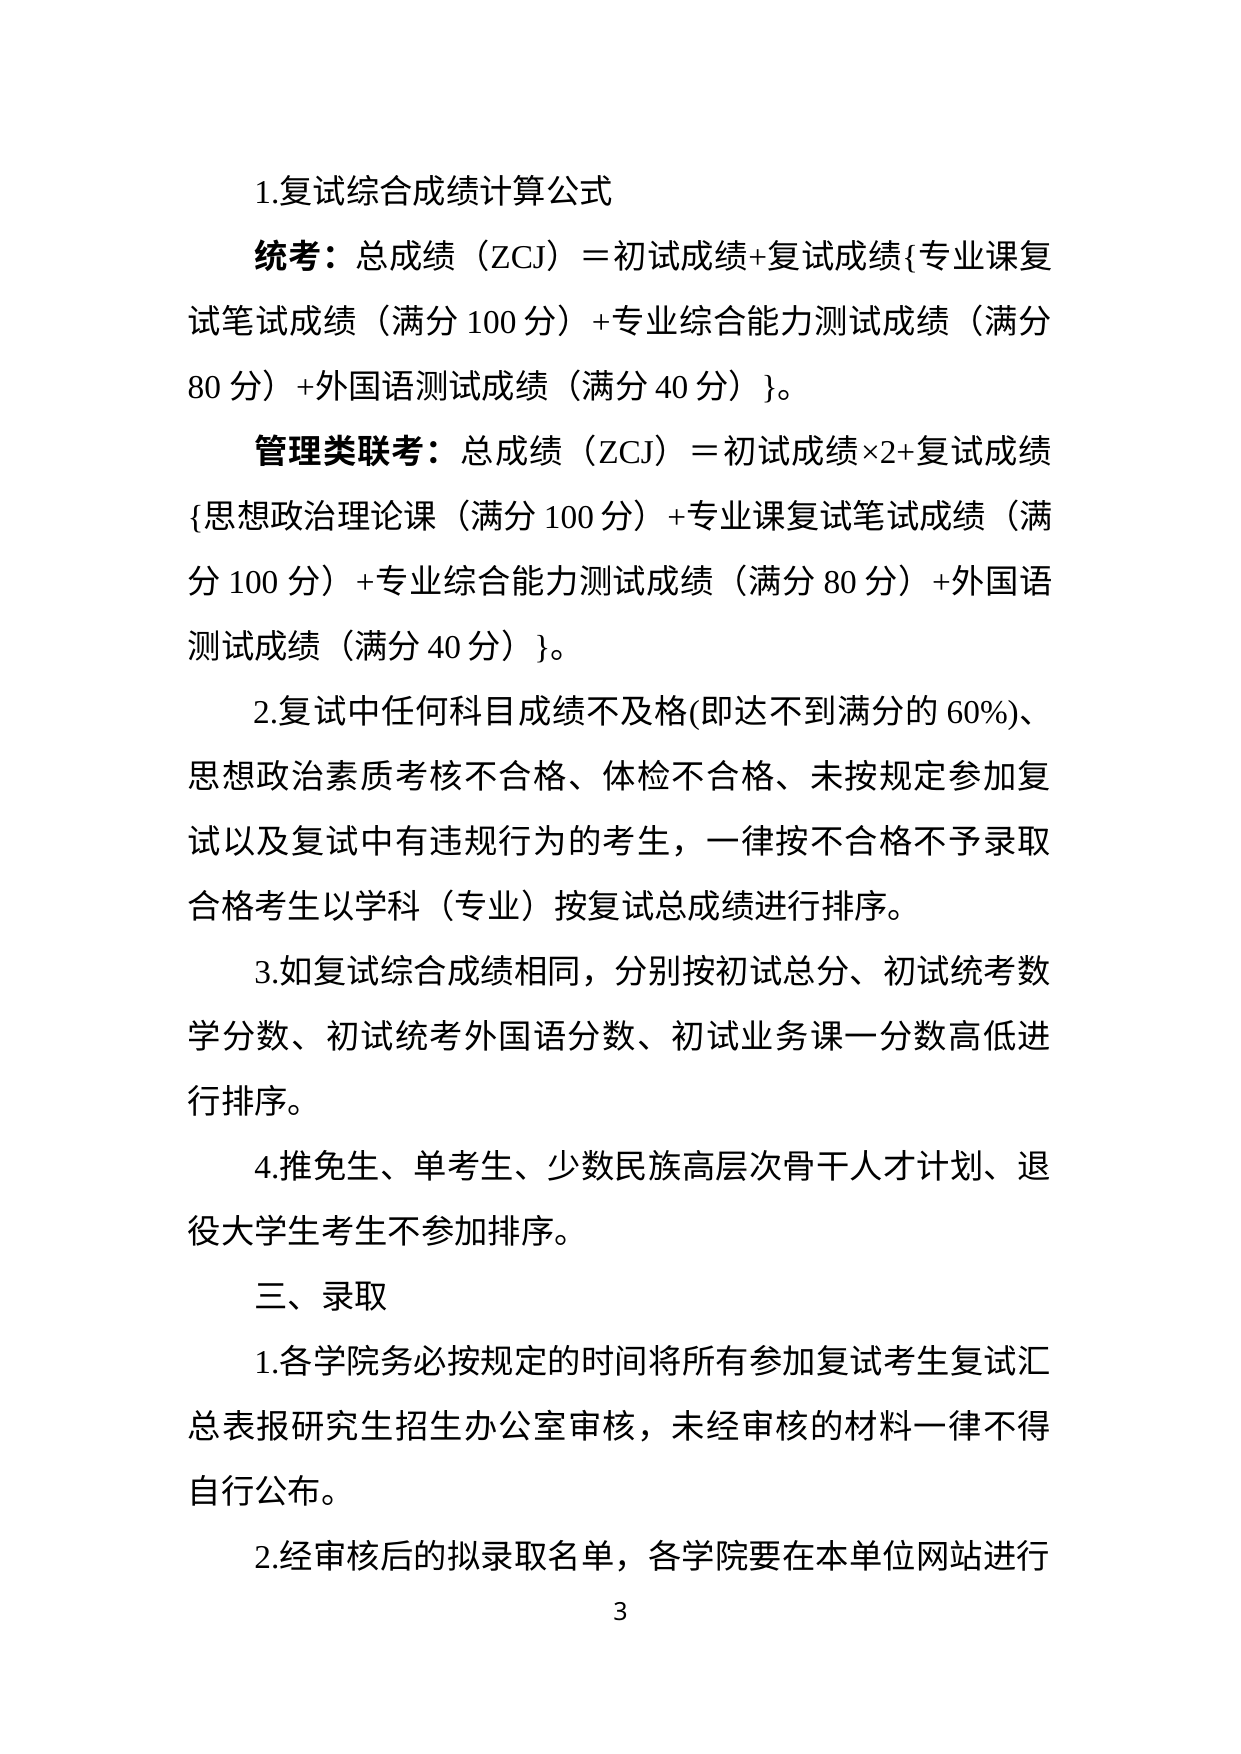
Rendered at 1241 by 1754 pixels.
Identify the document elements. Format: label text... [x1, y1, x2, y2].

text 1.复试综合成绩计算公式 [187, 157, 1053, 222]
text 3.如复试综合成绩相同，分别按初试总分、初试统考数学分数、初试统考外国语分数、初试业务课一分数高低进行排序。 [187, 937, 1053, 1132]
text 统考：总成绩（ZCJ）＝初试成绩+复试成绩{专业课复试笔试成绩（满分100分）+专业综合能力测试成绩（满分80 分）+外国语测试成绩（满分40分）}。 [187, 222, 1053, 417]
text 2.复试中任何科目成绩不及格(即达不到满分的60%)、思想政治素质考核不合格、体检不合格、未按规定参加复试以及复试中有违规行为的考生，一律按不合格不予录取，合格考生以学科（专业）按复试总成绩进行排序。 [187, 677, 1053, 937]
text 三、录取 [187, 1262, 1053, 1327]
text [187, 1522, 1053, 1587]
text 管理类联考：总成绩（ZCJ）＝初试成绩×2+复试成绩{思想政治理论课（满分100分）+专业课复试笔试成绩（满分100 分）+专业综合能力测试成绩（满分80分）+外国语测试成绩（满分40分）}。 [187, 417, 1053, 677]
text 1.各学院务必按规定的时间将所有参加复试考生复试汇总表报研究生招生办公室审核，未经审核的材料一律不得自行公布。 [187, 1327, 1053, 1522]
text 4.推免生、单考生、少数民族高层次骨干人才计划、退役大学生考生不参加排序。 [187, 1132, 1053, 1262]
